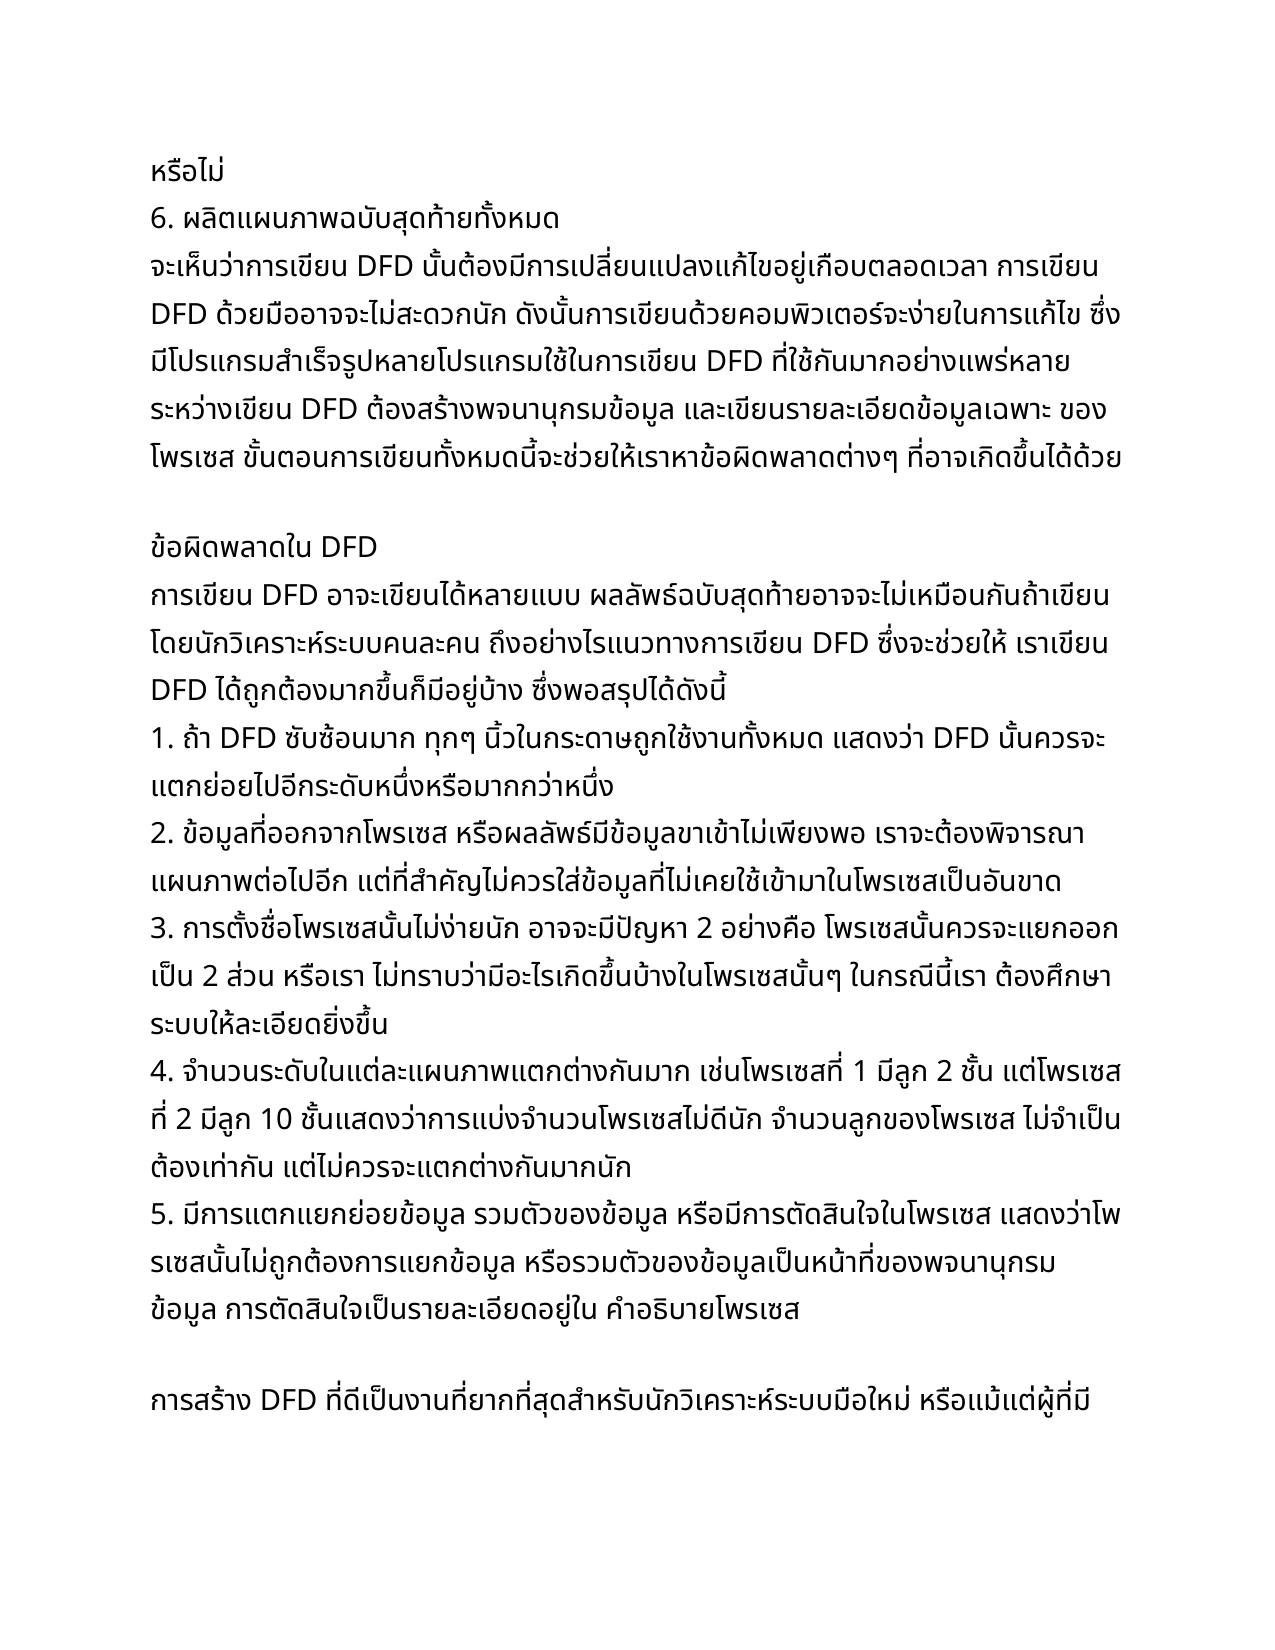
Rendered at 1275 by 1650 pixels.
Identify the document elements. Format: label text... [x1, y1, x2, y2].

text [150, 1336, 1125, 1424]
text จะเห็นว่าการเขียน DFD นั้นต้องมีการเปลี่ยนแปลงแก้ไขอยู่เกือบตลอดเวลา การเขียน DFD ด้วยมืออาจจะไม่สะดวกนัก ดังนั้นการเขียนด้วยคอมพิวเตอร์จะง่ายในการแก้ไข ซึ่งมีโปรแกรมสำเร็จรูปหลายโปรแกรมใช้ในการเขียน DFD ที่ใช้กันมากอย่างแพร่หลาย ระหว่างเขียน DFD ต้องสร้างพจนานุกรมข้อมูล และเขียนรายละเอียดข้อมูลเฉพาะ ของโพรเซส ขั้นตอนการเขียนทั้งหมดนี้จะช่วยให้เราหาข้อผิดพลาดต่างๆ ที่อาจเกิดขึ้นได้ด้วย [150, 245, 1125, 480]
text ข้อผิดพลาดใน DFD [150, 526, 1125, 571]
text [150, 150, 1125, 242]
text การเขียน DFD อาจะเขียนได้หลายแบบ ผลลัพธ์ฉบับสุดท้ายอาจจะไม่เหมือนกันถ้าเขียนโดยนักวิเคราะห์ระบบคนละคน ถึงอย่างไรแนวทางการเขียน DFD ซึ่งจะช่วยให้ เราเขียน DFD ได้ถูกต้องมากขึ้นก็มีอยู่บ้าง ซึ่งพอสรุปได้ดังนี้ 1. ถ้า DFD ซับซ้อนมาก ทุกๆ นิ้วในกระดาษถูกใช้งานทั้งหมด แสดงว่า DFD นั้นควรจะแตกย่อยไปอีกระดับหนึ่งหรือมากกว่าหนึ่ง 2. ข้อมูลที่ออกจากโพรเซส หรือผลลัพธ์มีข้อมูลขาเข้าไม่เพียงพอ เราจะต้องพิจารณาแผนภาพต่อไปอีก แต่ที่สำคัญไม่ควรใส่ข้อมูลที่ไม่เคยใช้เข้ามาในโพรเซสเป็นอันขาด 3. การตั้งชื่อโพรเซสนั้นไม่ง่ายนัก อาจจะมีปัญหา 2 อย่างคือ โพรเซสนั้นควรจะแยกออกเป็น 2 ส่วน หรือเรา ไม่ทราบว่ามีอะไรเกิดขึ้นบ้างในโพรเซสนั้นๆ ในกรณีนี้เรา ต้องศึกษาระบบให้ละเอียดยิ่งขึ้น 4. จำนวนระดับในแต่ละแผนภาพแตกต่างกันมาก เช่นโพรเซสที่ 1 มีลูก 2 ชั้น แต่โพรเซสที่ 2 มีลูก 10 ชั้นแสดงว่าการแบ่งจำนวนโพรเซสไม่ดีนัก จำนวนลูกของโพรเซส ไม่จำเป็นต้องเท่ากัน แต่ไม่ควรจะแตกต่างกันมากนัก 5. มีการแตกแยกย่อยข้อมูล รวมตัวของข้อมูล หรือมีการตัดสินใจในโพรเซส แสดงว่าโพรเซสนั้นไม่ถูกต้องการแยกข้อมูล หรือรวมตัวของข้อมูลเป็นหน้าที่ของพจนานุกรม ข้อมูล การตัดสินใจเป็นรายละเอียดอยู่ใน คำอธิบายโพรเซส [150, 574, 1125, 1333]
